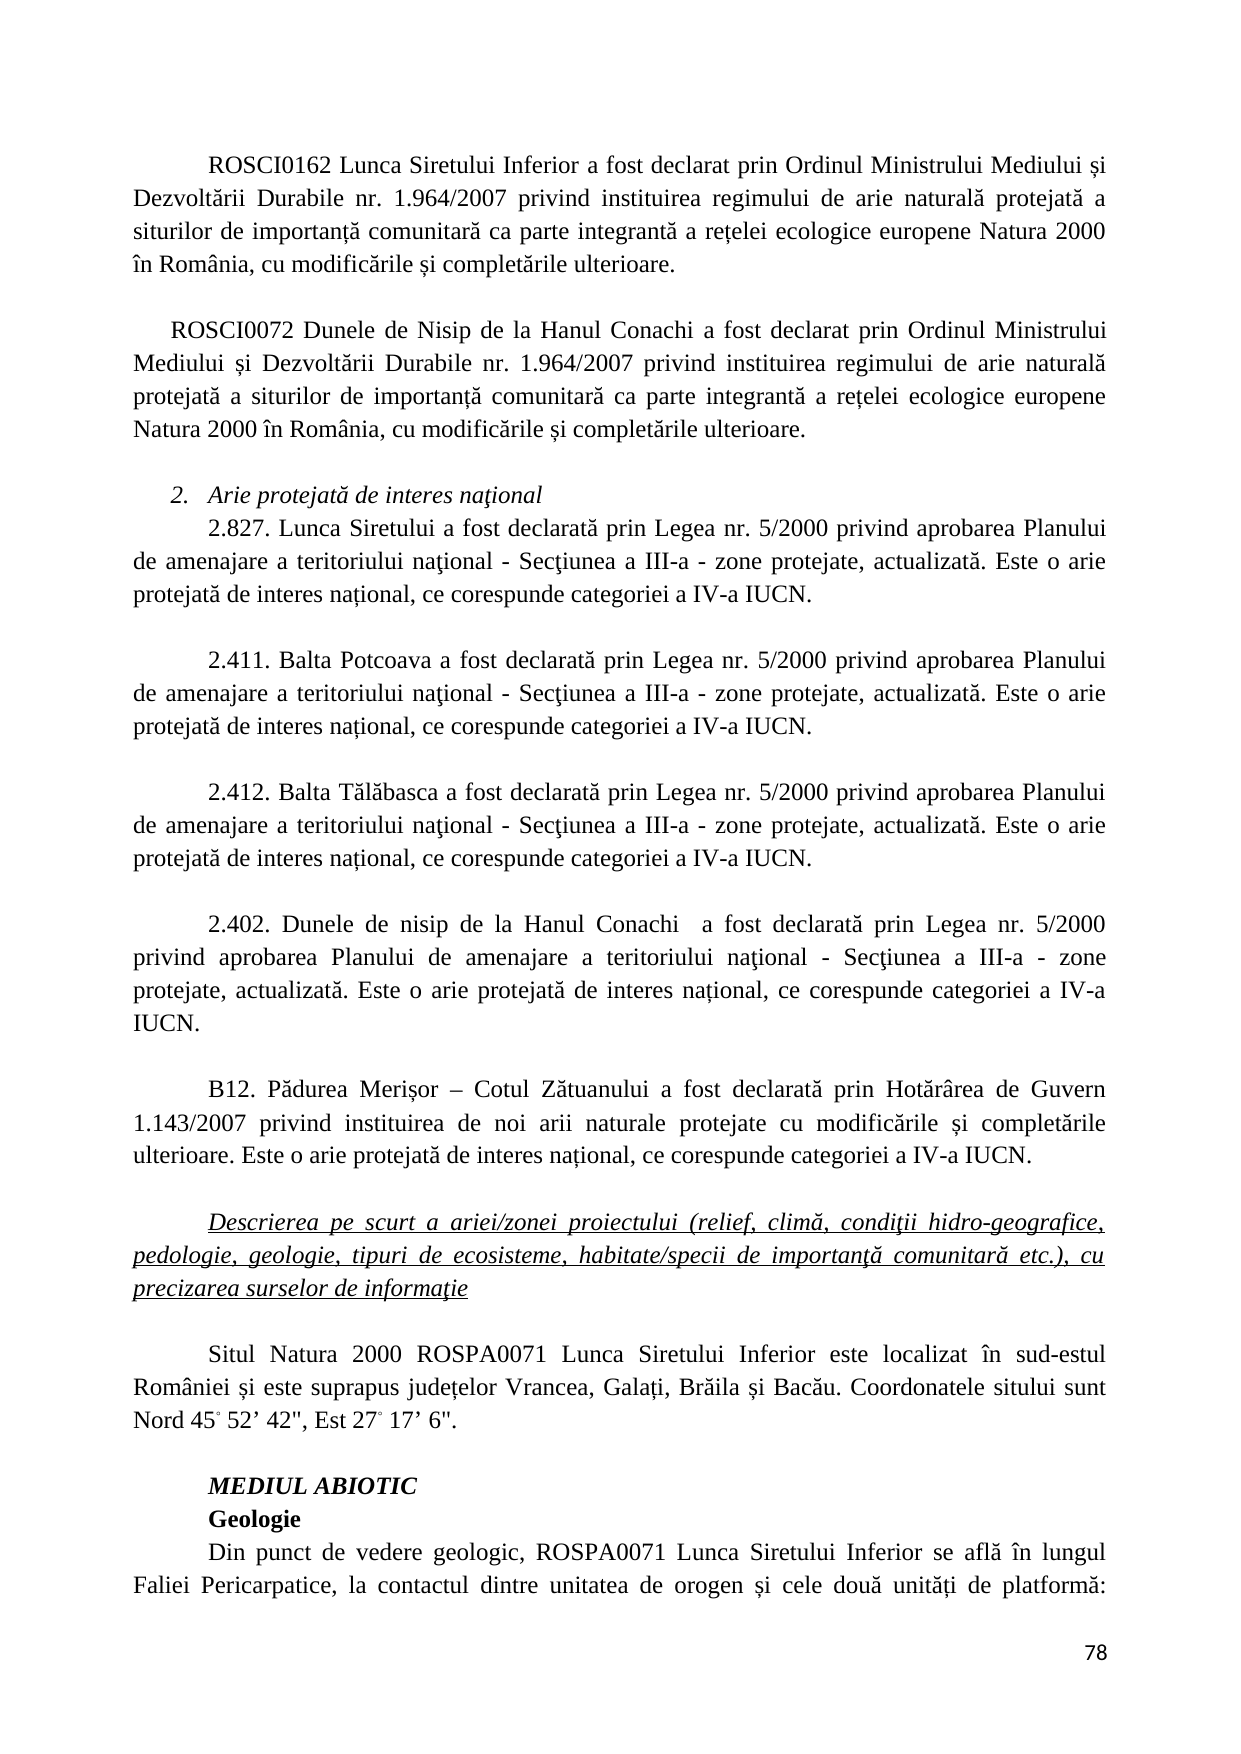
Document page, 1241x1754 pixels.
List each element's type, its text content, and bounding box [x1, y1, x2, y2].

text MEDIUL ABIOTIC [133, 1471, 1107, 1499]
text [133, 1537, 1107, 1599]
list Arie protejată de interes naţional [170, 480, 1107, 509]
text 2.827. Lunca Siretului a fost declarată prin Legea nr. 5/2000 privind aprobarea Planului de amenajare a teritoriului naţional - Secţiunea a III-a - zone protejate, actualizată. Este o arie protejată de interes național, ce corespunde categoriei a IV-a IUCN. [133, 513, 1107, 608]
text ROSCI0072 Dunele de Nisip de la Hanul Conachi a fost declarat prin Ordinul Ministrului Mediului și Dezvoltării Durabile nr. 1.964/2007 privind instituirea regimului de arie naturală protejată a siturilor de importanță comunitară ca parte integrantă a rețelei ecologice europene Natura 2000 în România, cu modificările și completările ulterioare. [133, 315, 1107, 443]
text Geologie [133, 1504, 1107, 1533]
text Descrierea pe scurt a ariei/zonei proiectului (relief, climă, condiţii hidro-geografice, pedologie, geologie, tipuri de ecosisteme, habitate/specii de importanţă comunitară etc.), cu precizarea surselor de informaţie [133, 1207, 1107, 1301]
text B12. Pădurea Merișor – Cotul Zătuanului a fost declarată prin Hotărârea de Guvern 1.143/2007 privind instituirea de noi arii naturale protejate cu modificările și completările ulterioare. Este o arie protejată de interes național, ce corespunde categoriei a IV-a IUCN. [133, 1074, 1107, 1169]
text ROSCI0162 Lunca Siretului Inferior a fost declarat prin Ordinul Ministrului Mediului și Dezvoltării Durabile nr. 1.964/2007 privind instituirea regimului de arie naturală protejată a siturilor de importanță comunitară ca parte integrantă a rețelei ecologice europene Natura 2000 în România, cu modificările și completările ulterioare. [133, 150, 1107, 278]
text 2.402. Dunele de nisip de la Hanul Conachi a fost declarată prin Legea nr. 5/2000 privind aprobarea Planului de amenajare a teritoriului naţional - Secţiunea a III-a - zone protejate, actualizată. Este o arie protejată de interes național, ce corespunde categoriei a IV-a IUCN. [133, 909, 1107, 1037]
text 2.411. Balta Potcoava a fost declarată prin Legea nr. 5/2000 privind aprobarea Planului de amenajare a teritoriului naţional - Secţiunea a III-a - zone protejate, actualizată. Este o arie protejată de interes național, ce corespunde categoriei a IV-a IUCN. [133, 645, 1107, 740]
text Situl Natura 2000 ROSPA0071 Lunca Siretului Inferior este localizat în sud-estul României și este suprapus județelor Vrancea, Galați, Brăila și Bacău. Coordonatele sitului sunt Nord 45◦ 52’ 42", Est 27◦ 17’ 6". [133, 1339, 1107, 1433]
text 2.412. Balta Tălăbasca a fost declarată prin Legea nr. 5/2000 privind aprobarea Planului de amenajare a teritoriului naţional - Secţiunea a III-a - zone protejate, actualizată. Este o arie protejată de interes național, ce corespunde categoriei a IV-a IUCN. [133, 777, 1107, 872]
